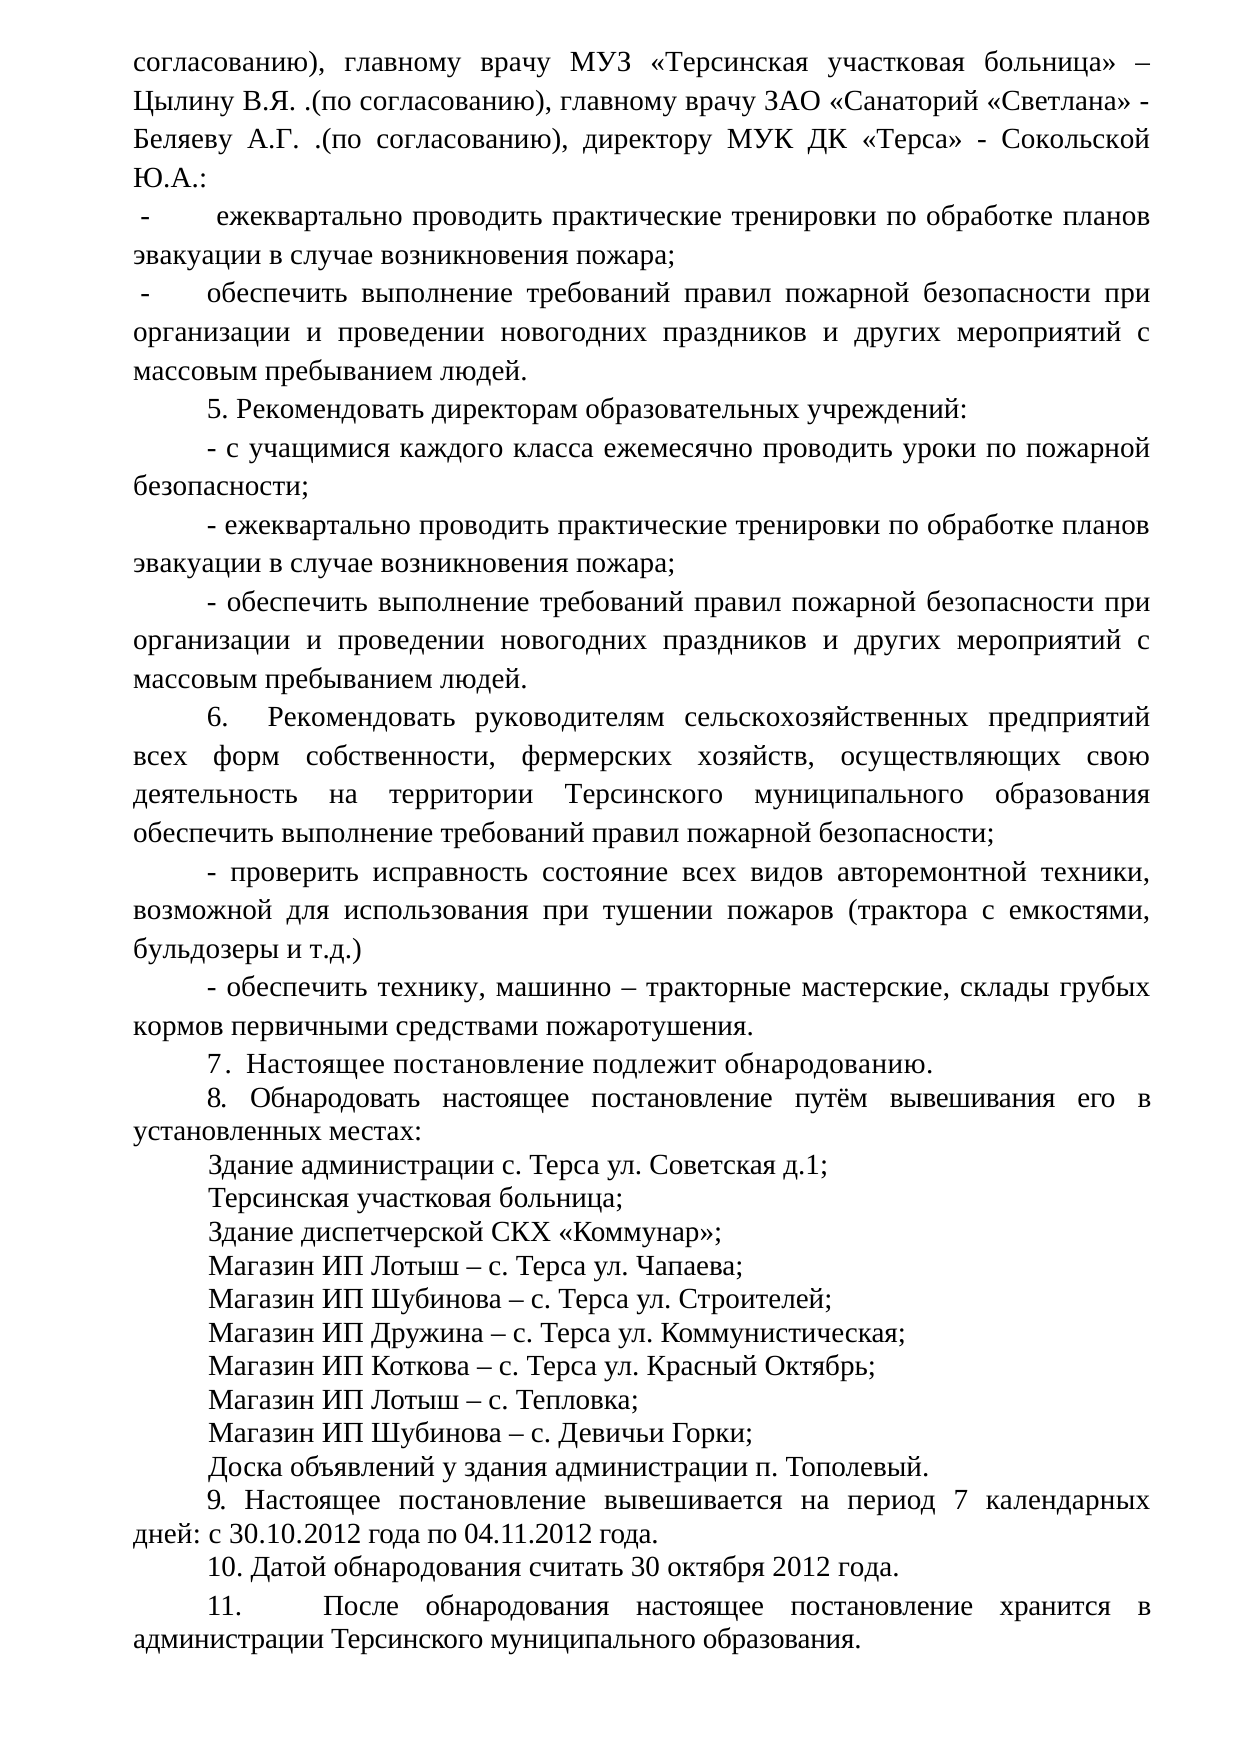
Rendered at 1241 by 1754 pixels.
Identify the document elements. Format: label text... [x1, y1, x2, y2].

text Магазин ИП Коткова – с. Терса ул. Красный Октябрь; [208, 1348, 1152, 1382]
text - обеспечить выполнение требований правил пожарной безопасности при организации и проведении новогодних праздников и других мероприятий с массовым пребыванием людей. [133, 276, 1152, 386]
text 11. После обнародования настоящее постановление хранится в администрации Терсинского муниципального образования. [133, 1588, 1152, 1655]
text - ежеквартально проводить практические тренировки по обработке планов эвакуации в случае возникновения пожара; [133, 198, 1152, 271]
subtitle 9. Настоящее постановление вывешивается на период 7 календарных дней: с 30.10.2012 года по 04.11.2012 года. [133, 1482, 1152, 1549]
text - обеспечить выполнение требований правил пожарной безопасности при организации и проведении новогодних праздников и других мероприятий с массовым пребыванием людей. [133, 584, 1152, 694]
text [133, 44, 1152, 193]
text - проверить исправность состояние всех видов авторемонтной техники, возможной для использования при тушении пожаров (трактора с емкостями, бульдозеры и т.д.) [133, 854, 1152, 964]
text - обеспечить технику, машинно – тракторные мастерские, склады грубых кормов первичными средствами пожаротушения. [133, 969, 1152, 1041]
text 6. Рекомендовать руководителям сельскохозяйственных предприятий всех форм собственности, фермерских хозяйств, осуществляющих свою деятельность на территории Терсинского муниципального образования обеспечить выполнение требований правил пожарной безопасности; [133, 699, 1152, 849]
text Доска объявлений у здания администрации п. Тополевый. [208, 1449, 1152, 1482]
text Магазин ИП Шубинова – с. Терса ул. Строителей; [208, 1281, 1152, 1315]
text Здание диспетчерской СКХ «Коммунар»; [208, 1214, 1152, 1248]
text Магазин ИП Лотыш – с. Терса ул. Чапаева; [208, 1248, 1152, 1281]
subtitle 7 . Настоящее постановление подлежит обнародованию. [133, 1046, 1152, 1080]
text Здание администрации с. Терса ул. Советская д.1; [208, 1147, 1152, 1181]
text Магазин ИП Шубинова – с. Девичьи Горки; [208, 1415, 1152, 1449]
text - ежеквартально проводить практические тренировки по обработке планов эвакуации в случае возникновения пожара; [133, 507, 1152, 579]
text - с учащимися каждого класса ежемесячно проводить уроки по пожарной безопасности; [133, 430, 1152, 502]
subtitle 8. Обнародовать настоящее постановление путём вывешивания его в установленных местах: [133, 1080, 1152, 1147]
text 5. Рекомендовать директорам образовательных учреждений: [133, 391, 1152, 425]
text Магазин ИП Дружина – с. Терса ул. Коммунистическая; [208, 1315, 1152, 1348]
text Магазин ИП Лотыш – с. Тепловка; [208, 1382, 1152, 1415]
text 10. Датой обнародования считать 30 октября 2012 года. [133, 1549, 1152, 1583]
text Терсинская участковая больница; [208, 1181, 1152, 1214]
